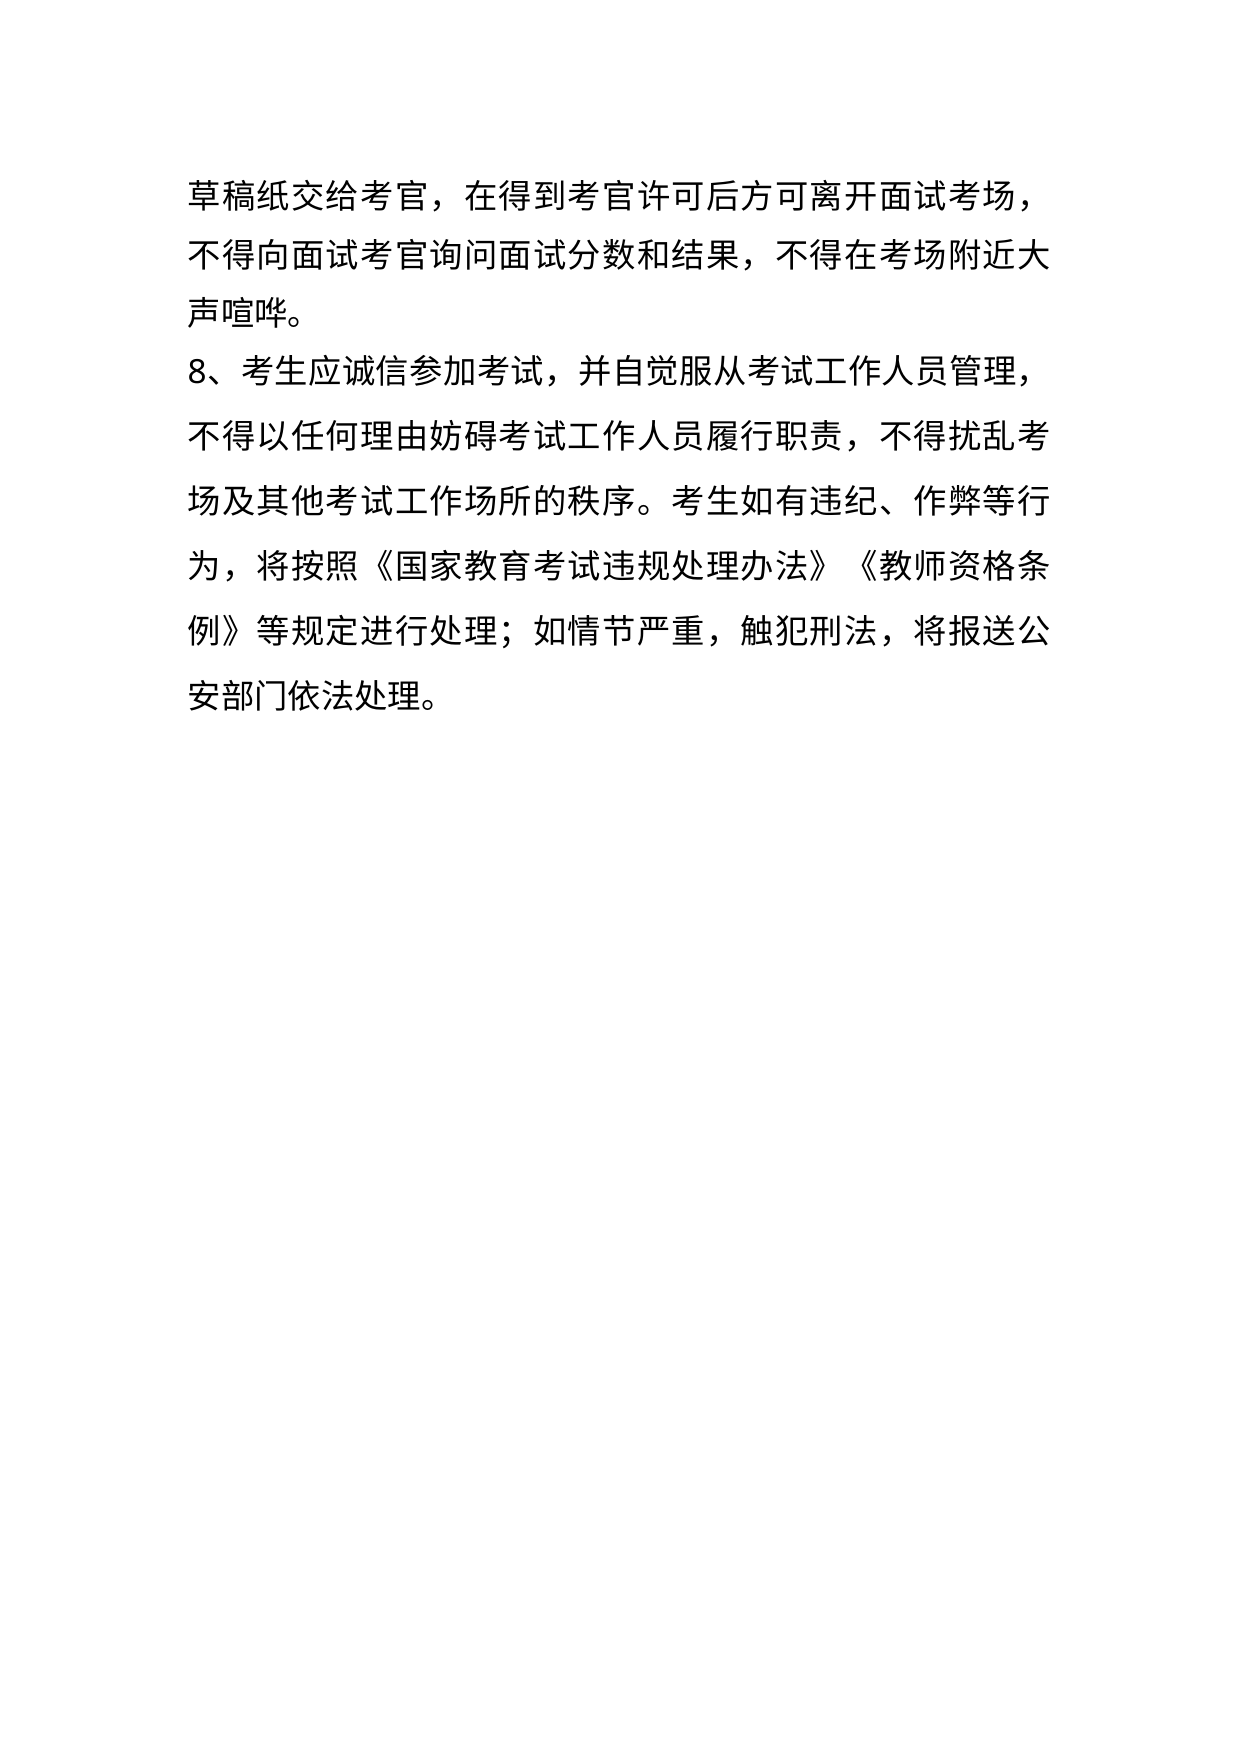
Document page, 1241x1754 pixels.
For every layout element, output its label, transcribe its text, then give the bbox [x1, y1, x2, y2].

text 8、考生应诚信参加考试，并自觉服从考试工作人员管理，不得以任何理由妨碍考试工作人员履行职责，不得扰乱考场及其他考试工作场所的秩序。考生如有违纪、作弊等行为，将按照《国家教育考试违规处理办法》《教师资格条例》等规定进行处理；如情节严重，触犯刑法，将报送公安部门依法处理。 [187, 337, 1053, 727]
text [187, 162, 1053, 337]
